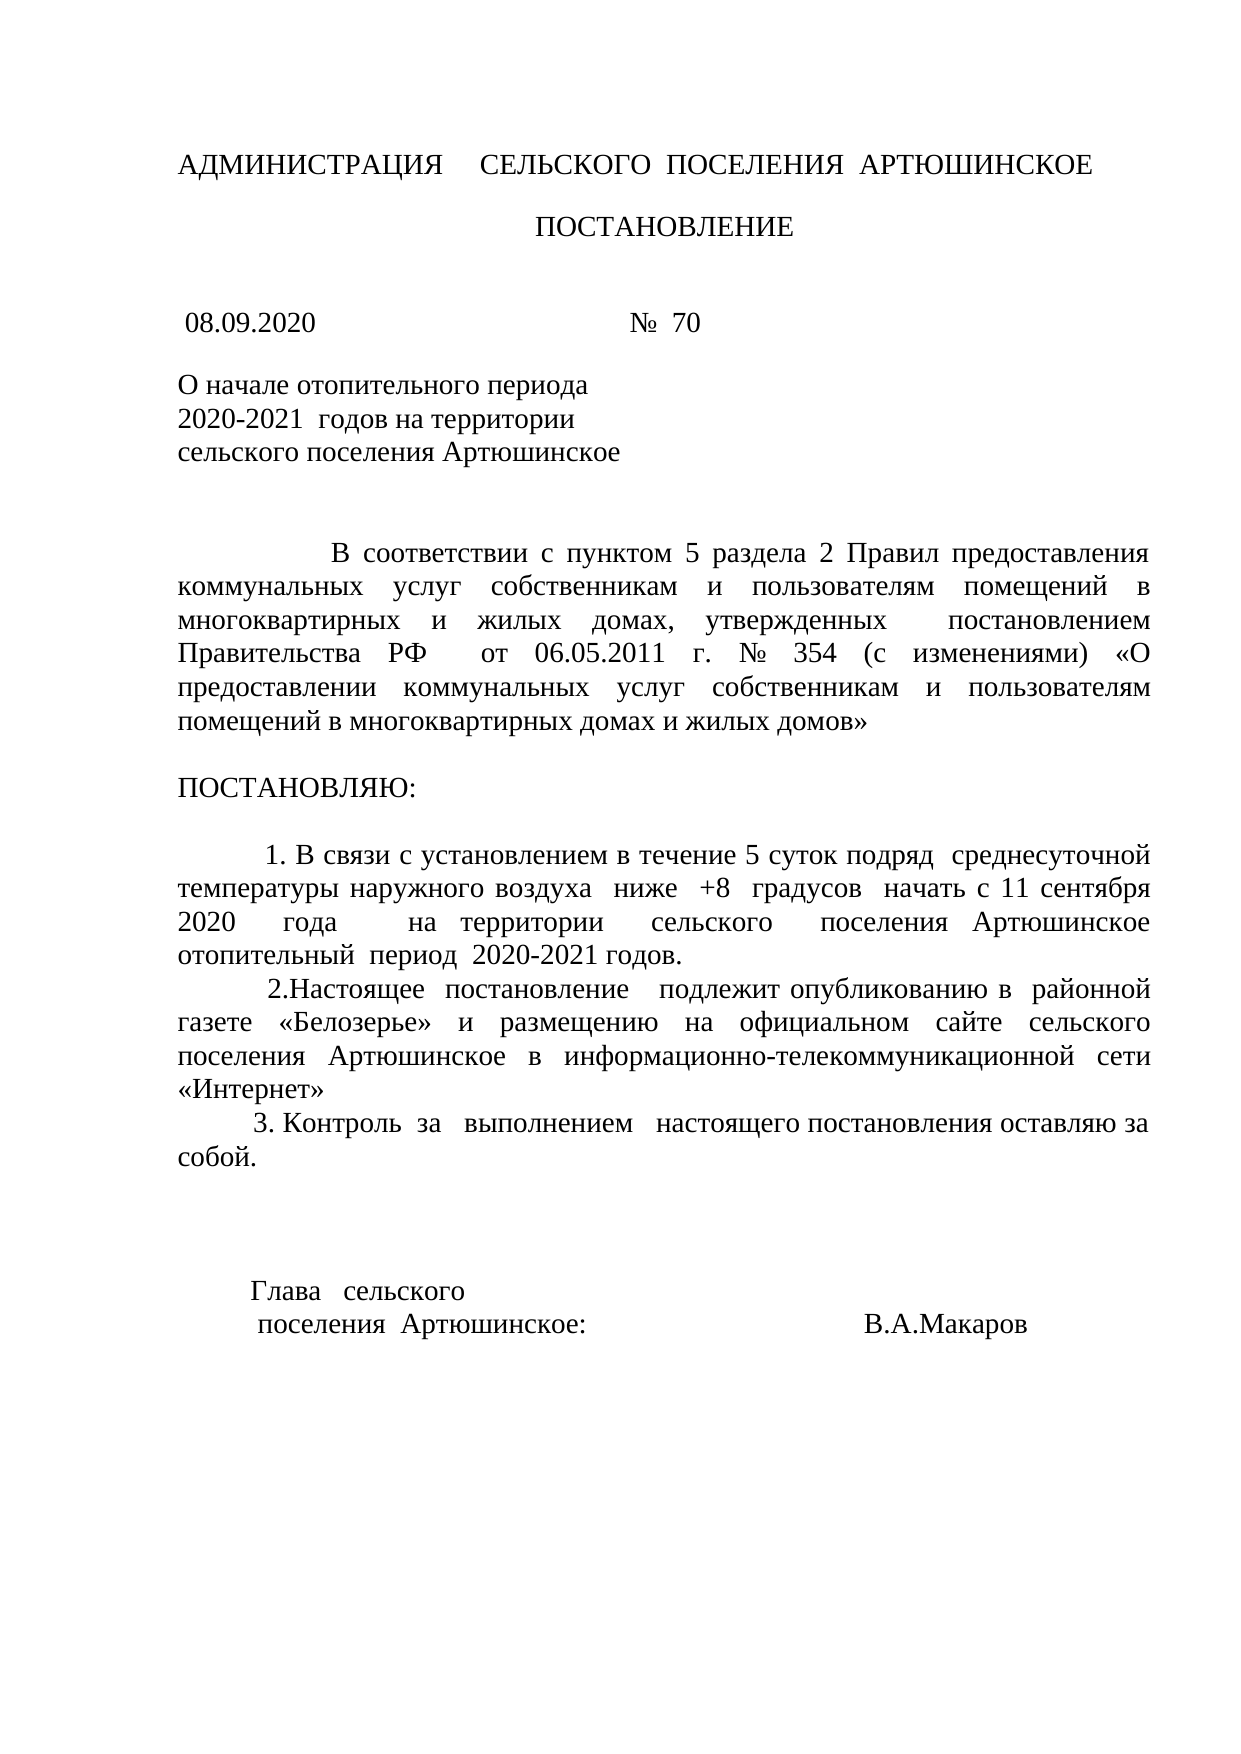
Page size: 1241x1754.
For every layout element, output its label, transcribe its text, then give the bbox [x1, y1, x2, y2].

text Глава сельского [177, 1273, 1152, 1306]
text ПОСТАНОВЛЕНИЕ [177, 209, 1152, 243]
text 08.09.2020 № 70 [177, 305, 1152, 338]
text 1. В связи с установлением в течение 5 суток подряд среднесуточной температуры наружного воздуха ниже +8 градусов начать с 11 сентября 2020 года на территории сельского поселения Артюшинское отопительный период 2020-2021 годов. [177, 837, 1152, 971]
text 3. Контроль за выполнением настоящего постановления оставляю за собой. [177, 1105, 1152, 1172]
text В соответствии с пунктом 5 раздела 2 Правил предоставления коммунальных услуг собственникам и пользователям помещений в многоквартирных и жилых домах, утвержденных постановлением Правительства РФ от 06.05.2011 г. № 354 (с изменениями) «О предоставлении коммунальных услуг собственникам и пользователям помещений в многоквартирных домах и жилых домов» [177, 535, 1152, 736]
text поселения Артюшинское: В.А.Макаров [177, 1306, 1152, 1340]
text О начале отопительного периода [177, 367, 1152, 401]
text 2.Настоящее постановление подлежит опубликованию в районной газете «Белозерье» и размещению на официальном сайте сельского поселения Артюшинское в информационно-телекоммуникационной сети «Интернет» [177, 971, 1152, 1105]
text АДМИНИСТРАЦИЯ СЕЛЬСКОГО ПОСЕЛЕНИЯ АРТЮШИНСКОЕ [177, 118, 1152, 180]
text сельского поселения Артюшинское [177, 434, 1152, 468]
text 2020-2021 годов на территории [177, 401, 1152, 434]
text ПОСТАНОВЛЯЮ: [177, 770, 1152, 803]
